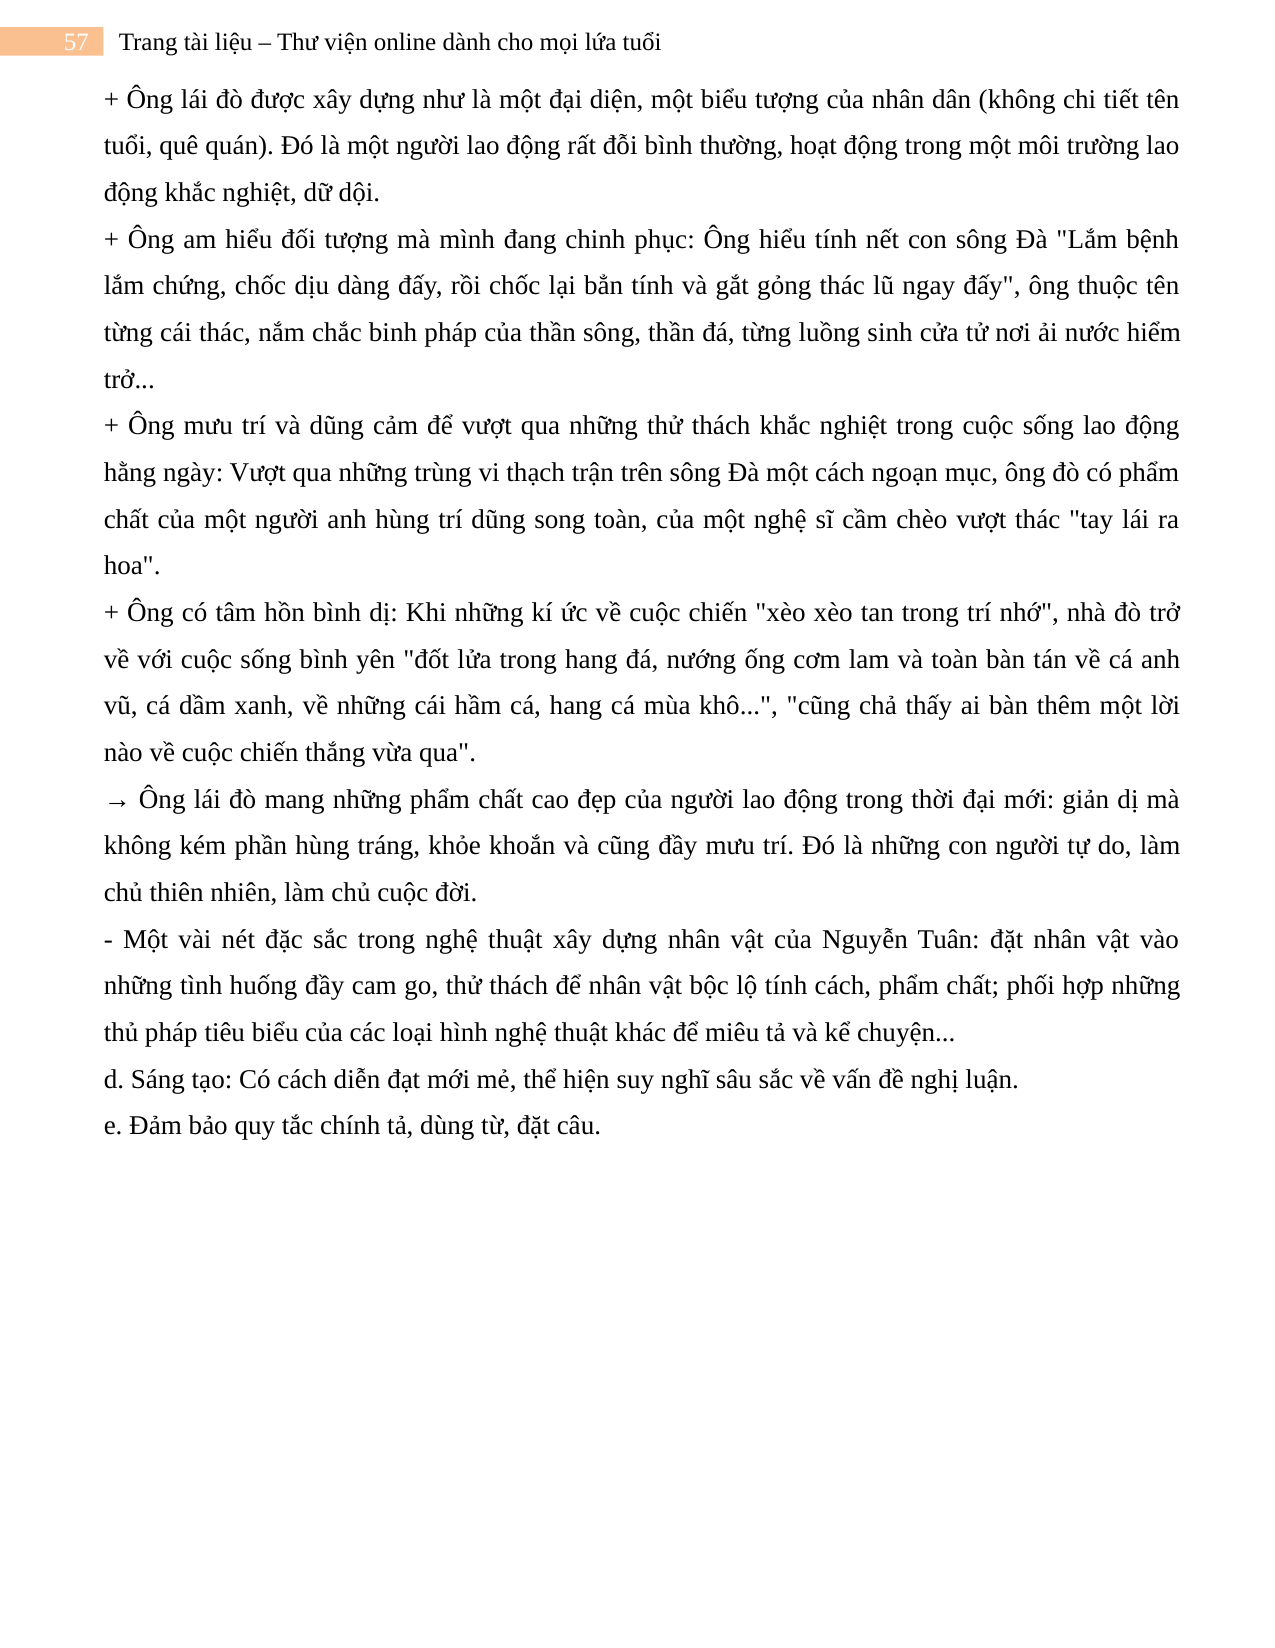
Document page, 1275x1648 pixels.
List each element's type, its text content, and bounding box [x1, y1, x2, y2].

text → Ông lái đò mang những phẩm chất cao đẹp của người lao động trong thời đại mới: giản dị mà không kém phần hùng tráng, khỏe khoắn và cũng đầy mưu trí. Đó là những con người tự do, làm chủ thiên nhiên, làm chủ cuộc đời. [103, 783, 1181, 907]
text + Ông có tâm hồn bình dị: Khi những kí ức về cuộc chiến "xèo xèo tan trong trí nhớ", nhà đò trở về với cuộc sống bình yên "đốt lửa trong hang đá, nướng ống cơm lam và toàn bàn tán về cá anh vũ, cá dầm xanh, về những cái hầm cá, hang cá mùa khô...", "cũng chả thấy ai bàn thêm một lời nào về cuộc chiến thắng vừa qua". [103, 596, 1181, 767]
text d. Sáng tạo: Có cách diễn đạt mới mẻ, thể hiện suy nghĩ sâu sắc về vấn đề nghị luận. [103, 1063, 1181, 1094]
text + Ông mưu trí và dũng cảm để vượt qua những thử thách khắc nghiệt trong cuộc sống lao động hằng ngày: Vượt qua những trùng vi thạch trận trên sông Đà một cách ngoạn mục, ông đò có phẩm chất của một người anh hùng trí dũng song toàn, của một nghệ sĩ cầm chèo vượt thác "tay lái ra hoa". [103, 409, 1181, 581]
text - Một vài nét đặc sắc trong nghệ thuật xây dựng nhân vật của Nguyễn Tuân: đặt nhân vật vào những tình huống đầy cam go, thử thách để nhân vật bộc lộ tính cách, phẩm chất; phối hợp những thủ pháp tiêu biểu của các loại hình nghệ thuật khác để miêu tả và kể chuyện... [103, 923, 1181, 1047]
text + Ông am hiểu đối tượng mà mình đang chinh phục: Ông hiểu tính nết con sông Đà "Lắm bệnh lắm chứng, chốc dịu dàng đấy, rồi chốc lại bẳn tính và gắt gỏng thác lũ ngay đấy", ông thuộc tên từng cái thác, nắm chắc binh pháp của thần sông, thần đá, từng luồng sinh cửa tử nơi ải nước hiểm trở... [103, 223, 1181, 394]
text e. Đảm bảo quy tắc chính tả, dùng từ, đặt câu. [103, 1109, 1181, 1141]
text + Ông lái đò được xây dựng như là một đại diện, một biểu tượng của nhân dân (không chi tiết tên tuổi, quê quán). Đó là một người lao động rất đỗi bình thường, hoạt động trong một môi trường lao động khắc nghiệt, dữ dội. [103, 83, 1181, 207]
